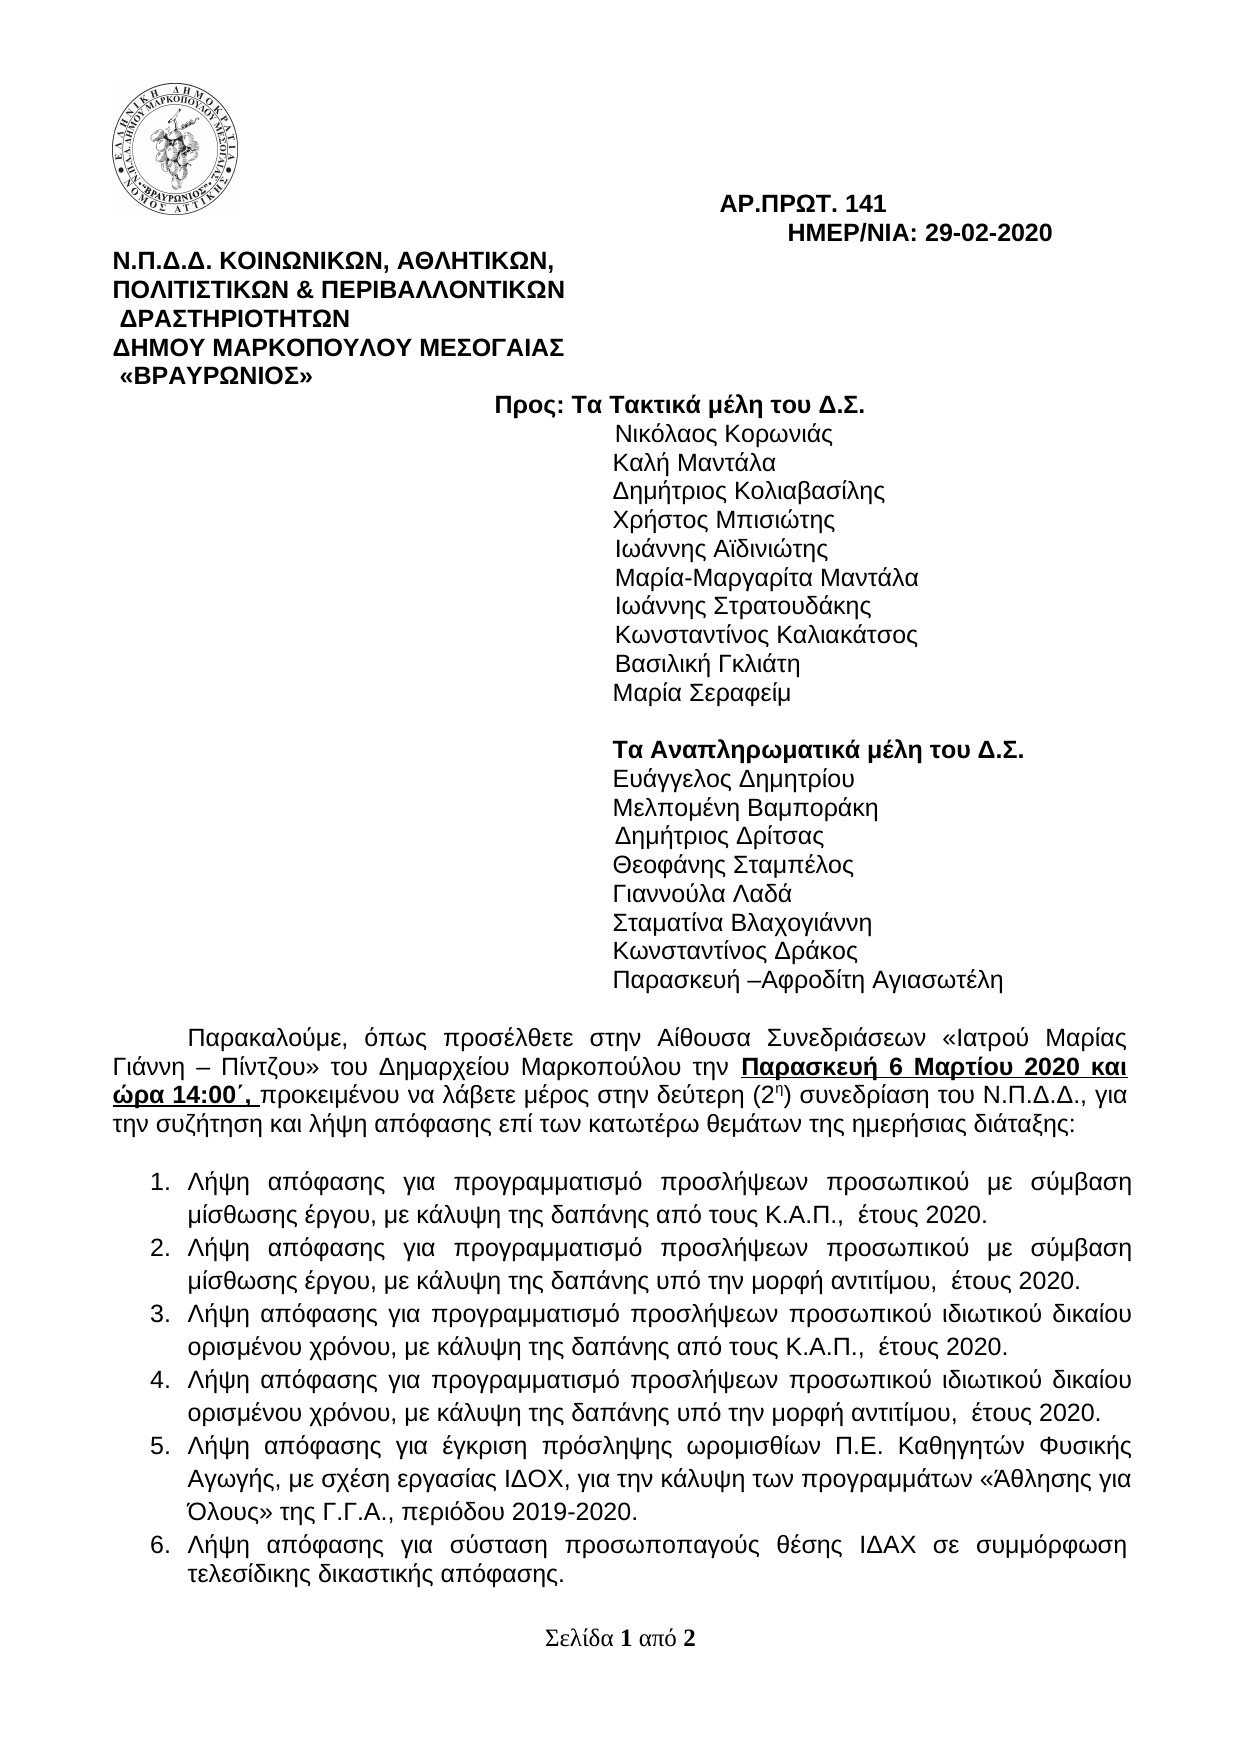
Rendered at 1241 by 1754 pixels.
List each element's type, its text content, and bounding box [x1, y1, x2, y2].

text Δημήτριος Κολιαβασίλης [612, 476, 1146, 505]
text Μαρία Σεραφείμ [612, 677, 1146, 706]
list Λήψη απόφασης για προγραμματισμό προσλήψεων προσωπικού ιδιωτικού δικαίου ορισμένου χρόνου, με κάλυψη της δαπάνης υπό την μορφή αντιτίμου, έτους 2020. [150, 1365, 1133, 1427]
text Νικόλαος Κορωνιάς [393, 419, 1146, 447]
text ΠΟΛΙΤΙΣΤΙΚΩΝ & ΠΕΡΙΒΑΛΛΟΝΤΙΚΩN [112, 275, 1128, 304]
list Λήψη απόφασης για έγκριση πρόσληψης ωρομισθίων Π.Ε. Καθηγητών Φυσικής Αγωγής, με σχέση εργασίας ΙΔΟΧ, για την κάλυψη των προγραμμάτων «Άθλησης για Όλους» της Γ.Γ.Α., περιόδου 2019-2020. [150, 1431, 1133, 1526]
text ΔΡΑΣΤΗΡΙΟΤΗΤΩΝ [112, 304, 1128, 332]
text Γιαννούλα Λαδά [612, 879, 1146, 907]
text Δημήτριος Δρίτσας [393, 821, 1146, 850]
text ΑΡ.ΠΡΩΤ. 141 [112, 189, 1128, 217]
text Χρήστος Μπισιώτης [612, 505, 1146, 534]
text Ιωάννης Αϊδινιώτης [393, 534, 1146, 562]
text Θεοφάνης Σταμπέλος [612, 850, 1146, 879]
list Λήψη απόφασης για προγραμματισμό προσλήψεων προσωπικού με σύμβαση μίσθωσης έργου, με κάλυψη της δαπάνης υπό την μορφή αντιτίμου, έτους 2020. [150, 1233, 1133, 1295]
text Σταματίνα Βλαχογιάννη [612, 907, 1146, 936]
text «ΒΡΑΥΡΩΝΙΟΣ» [112, 361, 1128, 390]
text Τα Αναπληρωματικά μέλη του Δ.Σ. [612, 735, 1146, 764]
text Προς: Τα Τακτικά μέλη του Δ.Σ. [487, 390, 1146, 419]
text Παρακαλούμε, όπως προσέλθετε στην Αίθουσα Συνεδριάσεων «Ιατρού Μαρίας Γιάννη – Πίντζου» του Δημαρχείου Μαρκοπούλου την Παρασκευή 6 Μαρτίου 2020 και ώρα 14:00΄, προκειμένου να λάβετε μέρος στην δεύτερη (2η) συνεδρίαση του Ν.Π.Δ.Δ., για την συζήτηση και λήψη απόφασης επί των κατωτέρω θεμάτων της ημερήσιας διάταξης: [112, 1023, 1128, 1138]
text ΗΜΕΡ/ΝΙΑ: 29-02-2020 [112, 217, 1128, 246]
list Λήψη απόφασης για σύσταση προσωποπαγούς θέσης ΙΔΑΧ σε συμμόρφωση τελεσίδικης δικαστικής απόφασης. [150, 1530, 1128, 1588]
text Βασιλική Γκλιάτη [393, 649, 1146, 677]
text Κωνσταντίνος Καλιακάτσος [393, 620, 1146, 649]
text Παρασκευή –Αφροδίτη Αγιασωτέλη [612, 965, 1146, 994]
list Λήψη απόφασης για προγραμματισμό προσλήψεων προσωπικού ιδιωτικού δικαίου ορισμένου χρόνου, με κάλυψη της δαπάνης από τους Κ.Α.Π., έτους 2020. [150, 1299, 1133, 1361]
text Ιωάννης Στρατουδάκης [393, 591, 1146, 620]
text Μελπομένη Βαμποράκη [612, 792, 1146, 821]
text Μαρία-Μαργαρίτα Μαντάλα [393, 562, 1146, 591]
text Καλή Μαντάλα [612, 447, 1146, 476]
text Ευάγγελος Δημητρίου [612, 764, 1146, 792]
text Ν.Π.Δ.Δ. ΚΟΙΝΩΝΙΚΩΝ, ΑΘΛΗΤΙΚΩΝ, [112, 246, 1128, 275]
text ΔΗΜΟΥ ΜΑΡΚΟΠΟΥΛΟΥ ΜΕΣΟΓΑΙΑΣ [112, 332, 1128, 361]
list Λήψη απόφασης για προγραμματισμό προσλήψεων προσωπικού με σύμβαση μίσθωσης έργου, με κάλυψη της δαπάνης από τους Κ.Α.Π., έτους 2020. [150, 1167, 1133, 1229]
text Κωνσταντίνος Δράκος [612, 936, 1146, 965]
picture [112, 83, 238, 189]
